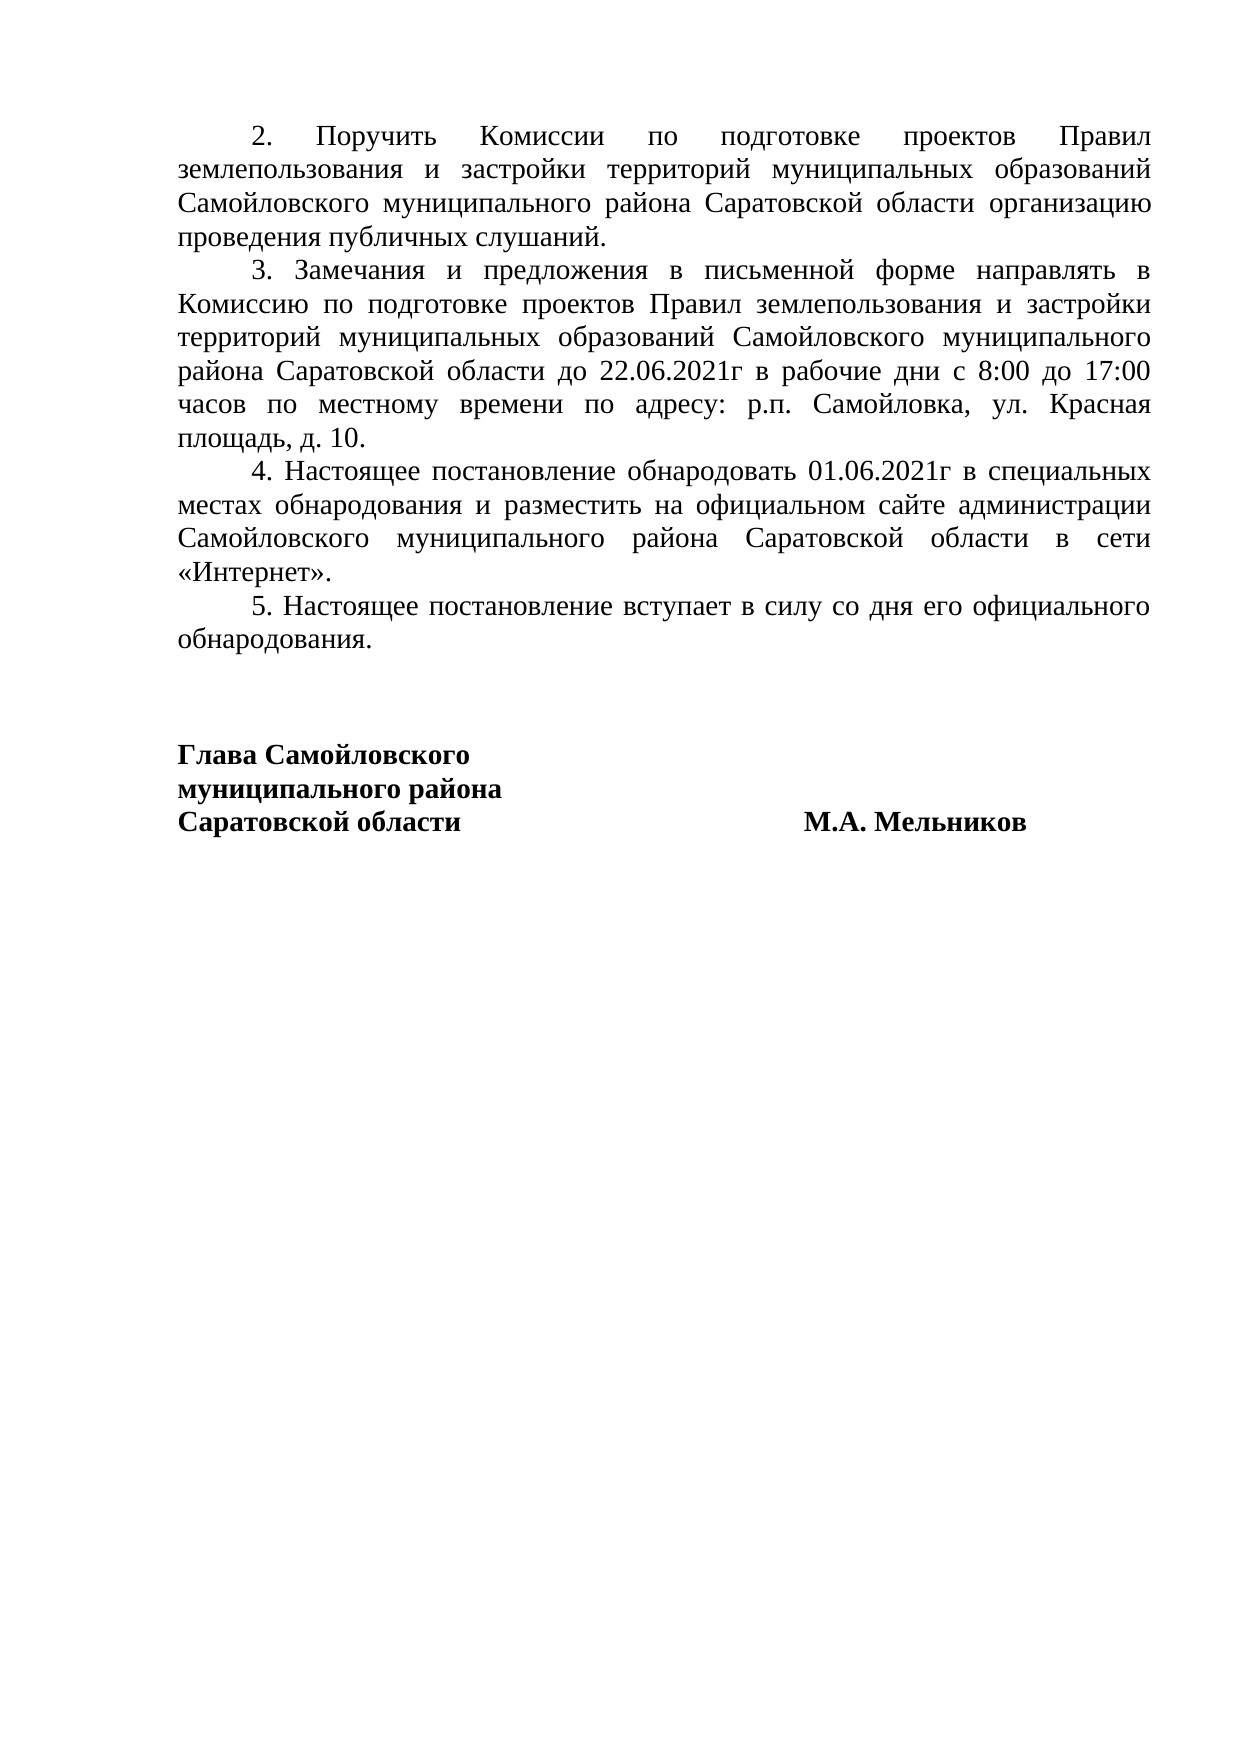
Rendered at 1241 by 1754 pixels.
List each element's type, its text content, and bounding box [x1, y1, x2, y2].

text 4. Настоящее постановление обнародовать 01.06.2021г в специальных местах обнародования и разместить на официальном сайте администрации Самойловского муниципального района Саратовской области в сети «Интернет». [177, 453, 1152, 588]
text муниципального района [177, 771, 1152, 804]
text 2. Поручить Комиссии по подготовке проектов Правил землепользования и застройки территорий муниципальных образований Самойловского муниципального района Саратовской области организацию проведения публичных слушаний. [177, 118, 1152, 252]
text 5. Настоящее постановление вступает в силу со дня его официального обнародования. [177, 588, 1152, 655]
text Саратовской области М.А. Мельников [177, 804, 1152, 838]
text Глава Самойловского [177, 737, 1152, 771]
text 3. Замечания и предложения в письменной форме направлять в Комиссию по подготовке проектов Правил землепользования и застройки территорий муниципальных образований Самойловского муниципального района Саратовской области до 22.06.2021г в рабочие дни с 8:00 до 17:00 часов по местному времени по адресу: р.п. Самойловка, ул. Красная площадь, д. 10. [177, 252, 1152, 453]
